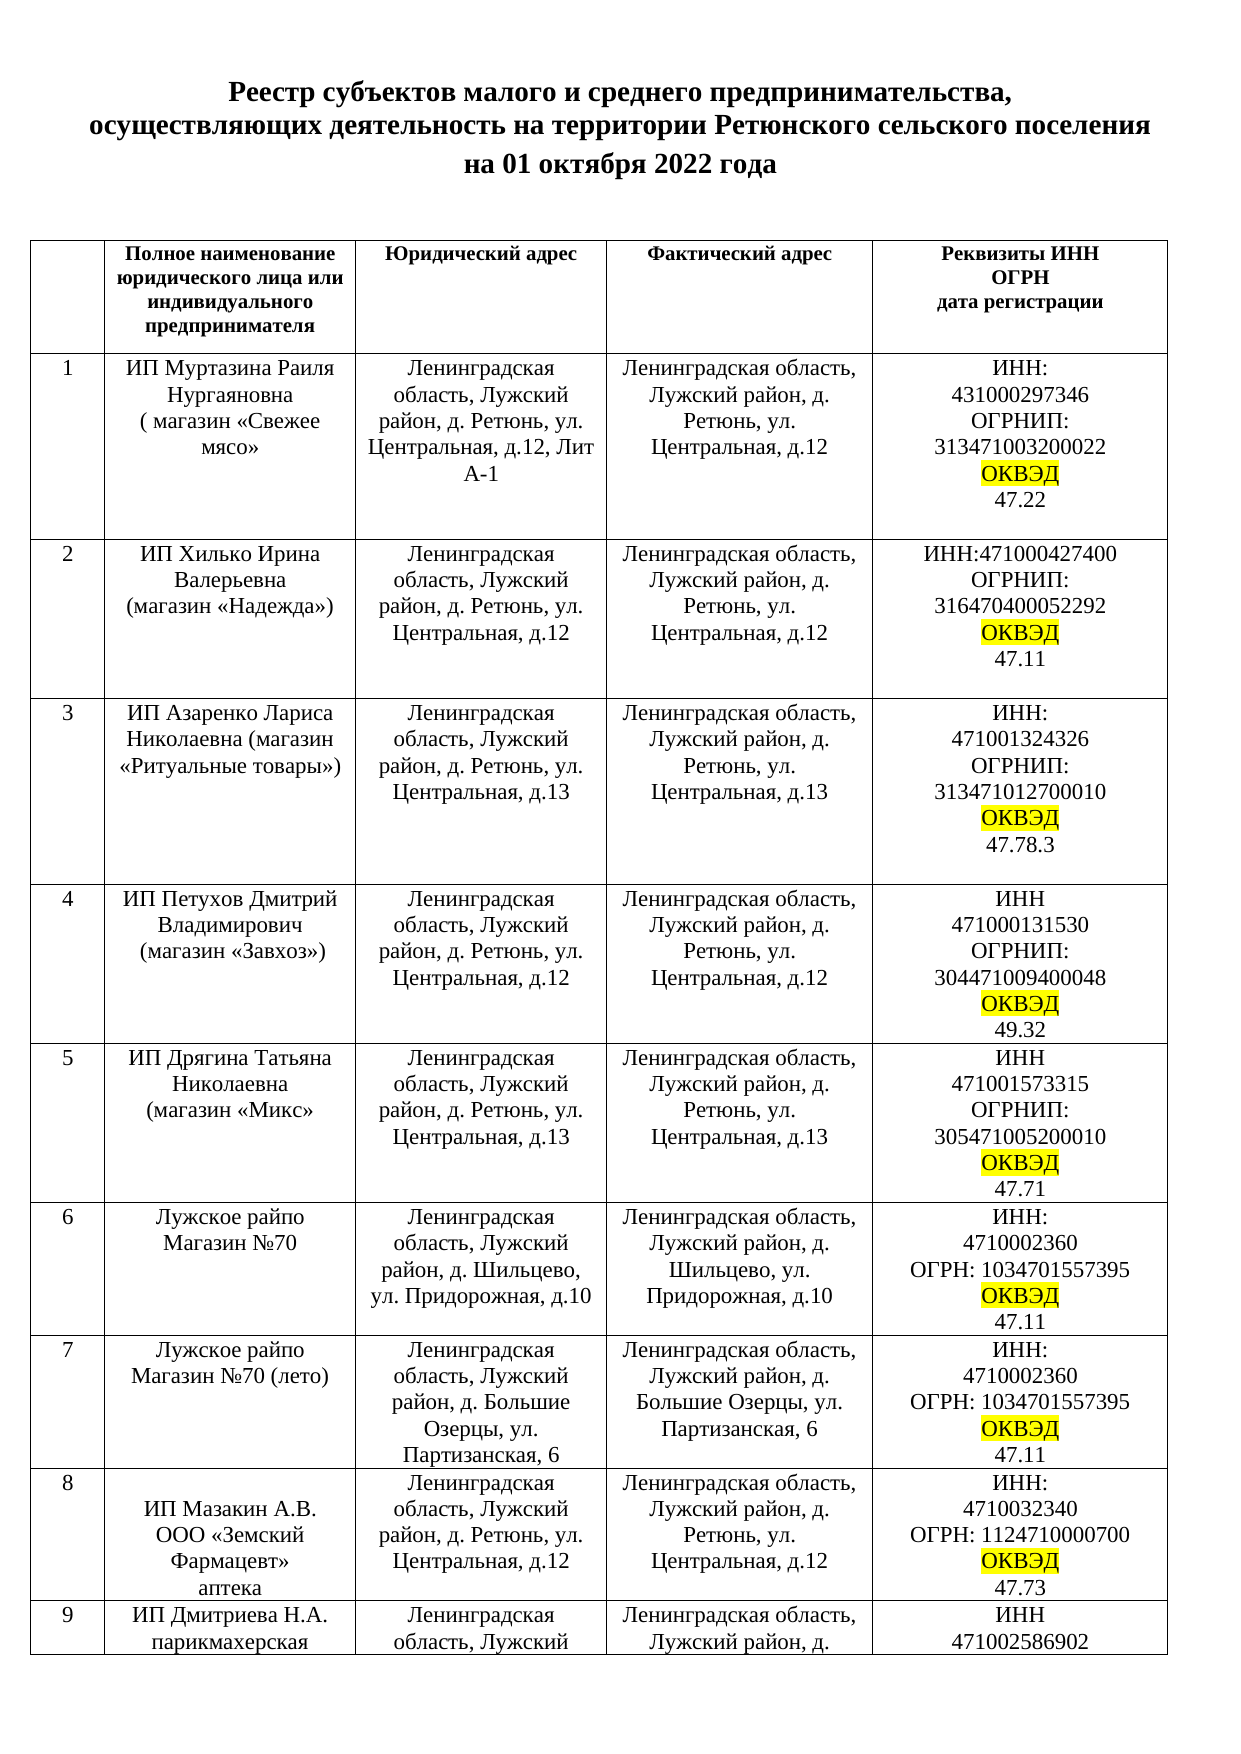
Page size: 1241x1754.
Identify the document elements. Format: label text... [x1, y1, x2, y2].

table_cell ИНН:471000427400 ОГРНИП: 316470400052292 ОКВЭД 47.11 [873, 540, 1167, 698]
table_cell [356, 1601, 606, 1654]
table_cell 5 [31, 1044, 104, 1202]
table_cell ИП Азаренко Лариса Николаевна (магазин «Ритуальные товары») [105, 699, 355, 883]
table_header Юридический адрес [356, 241, 606, 353]
table_cell 2 [31, 540, 104, 698]
table_cell 7 [31, 1336, 104, 1467]
table_cell Ленинградская область, Лужский район, д. Шильцево, ул. Придорожная, д.10 [356, 1203, 606, 1335]
table_cell Ленинградская область, Лужский район, д. Ретюнь, ул. Центральная, д.12 [607, 885, 872, 1043]
table_cell ИП Муртазина Раиля Нургаяновна ( магазин «Свежее мясо» [105, 354, 355, 539]
table_header [31, 241, 104, 353]
table_header Полное наименование юридического лица или индивидуального предпринимателя [105, 241, 355, 353]
table_cell ИНН: 4710032340 ОГРН: 1124710000700 ОКВЭД 47.73 [873, 1469, 1167, 1600]
table_cell Лужское райпо Магазин №70 [105, 1203, 355, 1335]
table_cell Ленинградская область, Лужский район, д. Шильцево, ул. Придорожная, д.10 [607, 1203, 872, 1335]
table_cell ИП Петухов Дмитрий Владимирович (магазин «Завхоз») [105, 885, 355, 1043]
table_cell Ленинградская область, Лужский район, д. Ретюнь, ул. Центральная, д.13 [356, 699, 606, 883]
table_cell Ленинградская область, Лужский район, д. Большие Озерцы, ул. Партизанская, 6 [356, 1336, 606, 1467]
table_cell ИП Мазакин А.В. ООО «Земский Фармацевт» аптека [105, 1469, 355, 1600]
table_cell 4 [31, 885, 104, 1043]
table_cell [607, 1601, 872, 1654]
table_cell Ленинградская область, Лужский район, д. Большие Озерцы, ул. Партизанская, 6 [607, 1336, 872, 1467]
table_cell Ленинградская область, Лужский район, д. Ретюнь, ул. Центральная, д.12 [607, 1469, 872, 1600]
table_header Фактический адрес [607, 241, 872, 353]
table_cell 8 [31, 1469, 104, 1600]
table_cell ИНН: 4710002360 ОГРН: 1034701557395 ОКВЭД 47.11 [873, 1203, 1167, 1335]
table_cell ИП Дрягина Татьяна Николаевна (магазин «Микс» [105, 1044, 355, 1202]
table_cell ИНН: 431000297346 ОГРНИП: 313471003200022 ОКВЭД 47.22 [873, 354, 1167, 539]
table_cell 6 [31, 1203, 104, 1335]
table_cell ИНН: 4710002360 ОГРН: 1034701557395 ОКВЭД 47.11 [873, 1336, 1167, 1467]
table_cell 1 [31, 354, 104, 539]
table_cell ИП Хилько Ирина Валерьевна (магазин «Надежда») [105, 540, 355, 698]
table_cell Лужское райпо Магазин №70 (лето) [105, 1336, 355, 1467]
table_cell Ленинградская область, Лужский район, д. Ретюнь, ул. Центральная, д.13 [356, 1044, 606, 1202]
table_cell 9 [31, 1601, 104, 1654]
table_cell Ленинградская область, Лужский район, д. Ретюнь, ул. Центральная, д.12 [356, 540, 606, 698]
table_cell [873, 1601, 1167, 1654]
table_cell ИНН 471000131530 ОГРНИП: 304471009400048 ОКВЭД 49.32 [873, 885, 1167, 1043]
table_cell Ленинградская область, Лужский район, д. Ретюнь, ул. Центральная, д.12 [356, 1469, 606, 1600]
table_cell Ленинградская область, Лужский район, д. Ретюнь, ул. Центральная, д.12 [607, 540, 872, 698]
table_cell ИНН 471001573315 ОГРНИП: 305471005200010 ОКВЭД 47.71 [873, 1044, 1167, 1202]
table_cell Ленинградская область, Лужский район, д. Ретюнь, ул. Центральная, д.12 [356, 885, 606, 1043]
table_cell 3 [31, 699, 104, 883]
table_cell Ленинградская область, Лужский район, д. Ретюнь, ул. Центральная, д.12 [607, 354, 872, 539]
table_header Реквизиты ИНН ОГРН дата регистрации [873, 241, 1167, 353]
table_cell ИНН: 471001324326 ОГРНИП: 313471012700010 ОКВЭД 47.78.3 [873, 699, 1167, 883]
table_cell Ленинградская область, Лужский район, д. Ретюнь, ул. Центральная, д.13 [607, 699, 872, 883]
table_cell Ленинградская область, Лужский район, д. Ретюнь, ул. Центральная, д.12, Лит А-1 [356, 354, 606, 539]
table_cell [105, 1601, 355, 1654]
table_cell Ленинградская область, Лужский район, д. Ретюнь, ул. Центральная, д.13 [607, 1044, 872, 1202]
